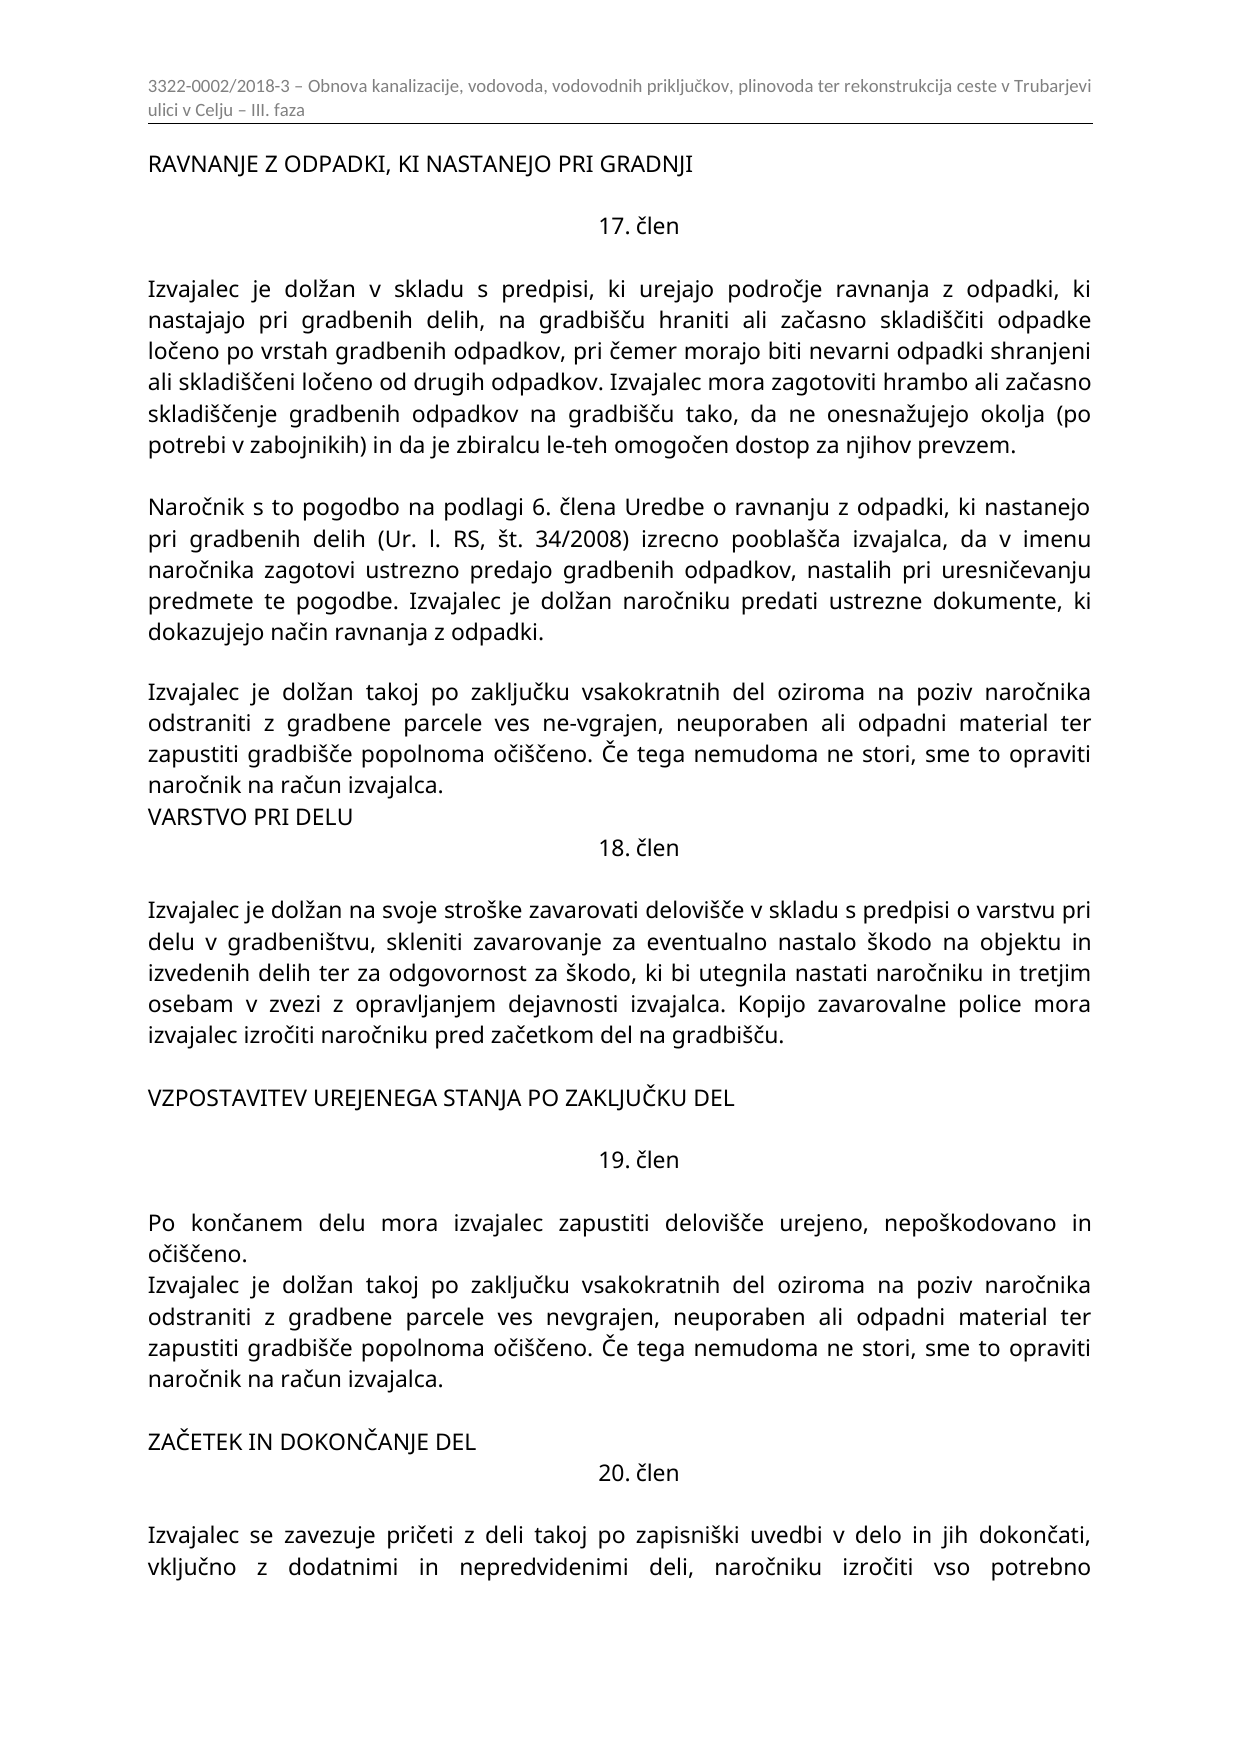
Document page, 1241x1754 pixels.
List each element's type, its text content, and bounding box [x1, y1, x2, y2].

text Po končanem delu mora izvajalec zapustiti delovišče urejeno, nepoškodovano in očiščeno. [148, 1207, 1093, 1269]
text ZAČETEK IN DOKONČANJE DEL [148, 1426, 1093, 1457]
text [148, 1519, 1093, 1582]
text Izvajalec je dolžan takoj po zaključku vsakokratnih del oziroma na poziv naročnika odstraniti z gradbene parcele ves nevgrajen, neuporaben ali odpadni material ter zapustiti gradbišče popolnoma očiščeno. Če tega nemudoma ne stori, sme to opraviti naročnik na račun izvajalca. [148, 1269, 1093, 1394]
text Izvajalec je dolžan v skladu s predpisi, ki urejajo področje ravnanja z odpadki, ki nastajajo pri gradbenih delih, na gradbišču hraniti ali začasno skladiščiti odpadke ločeno po vrstah gradbenih odpadkov, pri čemer morajo biti nevarni odpadki shranjeni ali skladiščeni ločeno od drugih odpadkov. Izvajalec mora zagotoviti hrambo ali začasno skladiščenje gradbenih odpadkov na gradbišču tako, da ne onesnažujejo okolja (po potrebi v zabojnikih) in da je zbiralcu le-teh omogočen dostop za njihov prevzem. [148, 273, 1093, 460]
list člen [185, 1457, 1093, 1488]
list člen [185, 832, 1093, 863]
text RAVNANJE Z ODPADKI, KI NASTANEJO PRI GRADNJI [148, 148, 1093, 179]
text Naročnik s to pogodbo na podlagi 6. člena Uredbe o ravnanju z odpadki, ki nastanejo pri gradbenih delih (Ur. l. RS, št. 34/2008) izrecno pooblašča izvajalca, da v imenu naročnika zagotovi ustrezno predajo gradbenih odpadkov, nastalih pri uresničevanju predmete te pogodbe. Izvajalec je dolžan naročniku predati ustrezne dokumente, ki dokazujejo način ravnanja z odpadki. [148, 491, 1093, 648]
list člen [185, 210, 1093, 241]
text VZPOSTAVITEV UREJENEGA STANJA PO ZAKLJUČKU DEL [148, 1082, 1093, 1113]
text VARSTVO PRI DELU [148, 801, 1093, 832]
list člen [185, 1144, 1093, 1176]
text Izvajalec je dolžan na svoje stroške zavarovati delovišče v skladu s predpisi o varstvu pri delu v gradbeništvu, skleniti zavarovanje za eventualno nastalo škodo na objektu in izvedenih delih ter za odgovornost za škodo, ki bi utegnila nastati naročniku in tretjim osebam v zvezi z opravljanjem dejavnosti izvajalca. Kopijo zavarovalne police mora izvajalec izročiti naročniku pred začetkom del na gradbišču. [148, 894, 1093, 1051]
text Izvajalec je dolžan takoj po zaključku vsakokratnih del oziroma na poziv naročnika odstraniti z gradbene parcele ves ne-vgrajen, neuporaben ali odpadni material ter zapustiti gradbišče popolnoma očiščeno. Če tega nemudoma ne stori, sme to opraviti naročnik na račun izvajalca. [148, 676, 1093, 801]
